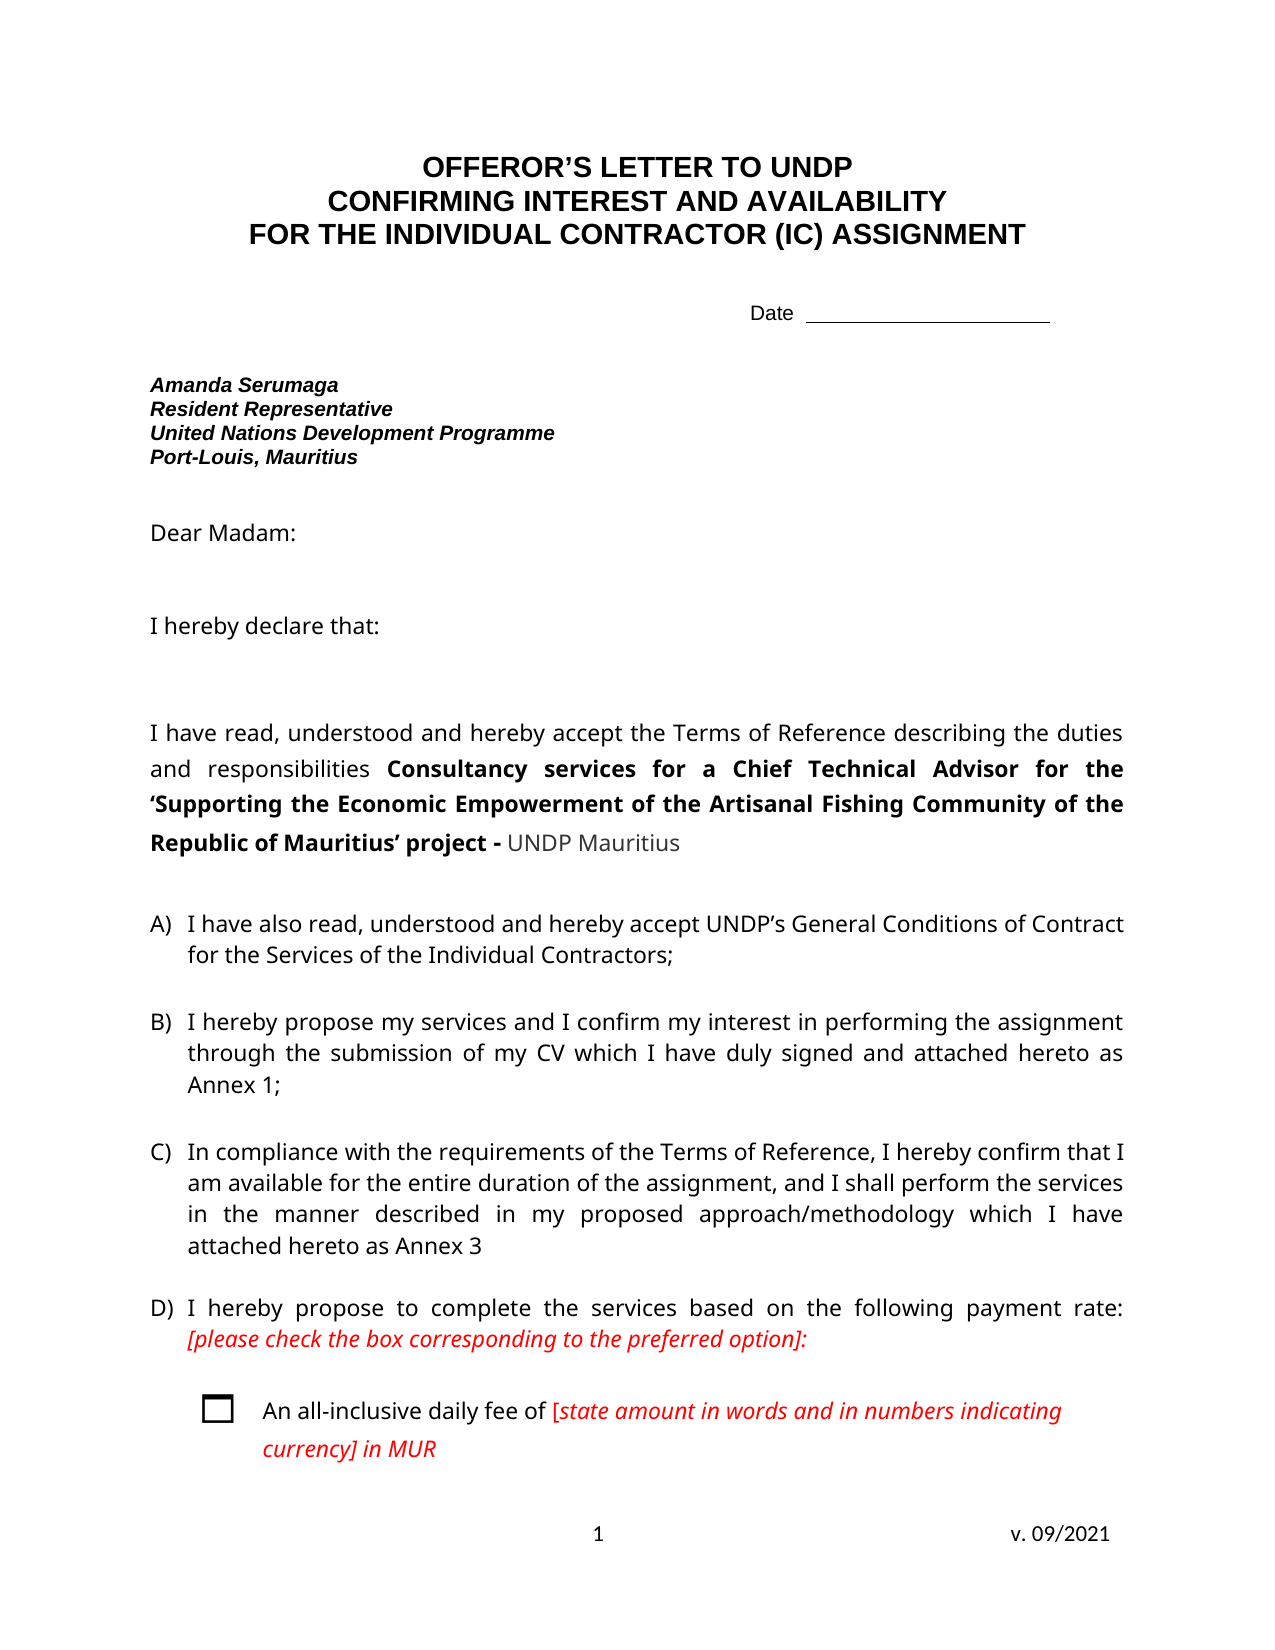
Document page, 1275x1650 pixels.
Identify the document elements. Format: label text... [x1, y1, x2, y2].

list I hereby propose to complete the services based on the following payment rate: [please check the box corresponding to the preferred option]: [150, 1292, 1125, 1354]
text OFFEROR’S LETTER TO UNDP [150, 150, 1125, 183]
list I hereby propose my services and I confirm my interest in performing the assignment through the submission of my CV which I have duly signed and attached hereto as Annex 1; [150, 1006, 1125, 1100]
text United Nations Development Programme [150, 421, 1125, 445]
text I have read, understood and hereby accept the Terms of Reference describing the duties and responsibilities Consultancy services for a Chief Technical Advisor for the ‘Supporting the Economic Empowerment of the Artisanal Fishing Community of the Republic of Mauritius’ project - UNDP Mauritius [150, 717, 1125, 859]
text Resident Representative [150, 397, 1125, 421]
list I have also read, understood and hereby accept UNDP’s General Conditions of Contract for the Services of the Individual Contractors; [150, 908, 1125, 970]
text Dear Madam: [150, 517, 1125, 548]
text Date [675, 301, 1125, 325]
list In compliance with the requirements of the Terms of Reference, I hereby confirm that I am available for the entire duration of the assignment, and I shall perform the services in the manner described in my proposed approach/methodology which I have attached hereto as Annex 3 [150, 1136, 1125, 1261]
text FOR THE INDIVIDUAL CONTRACTOR (IC) ASSIGNMENT [150, 217, 1125, 251]
text CONFIRMING INTEREST AND AVAILABILITY [150, 183, 1125, 217]
text Port-Louis, Mauritius [150, 445, 1125, 469]
text Amanda Serumaga [150, 373, 1125, 397]
text I hereby declare that: [150, 610, 1125, 642]
list An all-inclusive daily fee of [state amount in words and in numbers indicating currency] in MUR [197, 1391, 1125, 1464]
